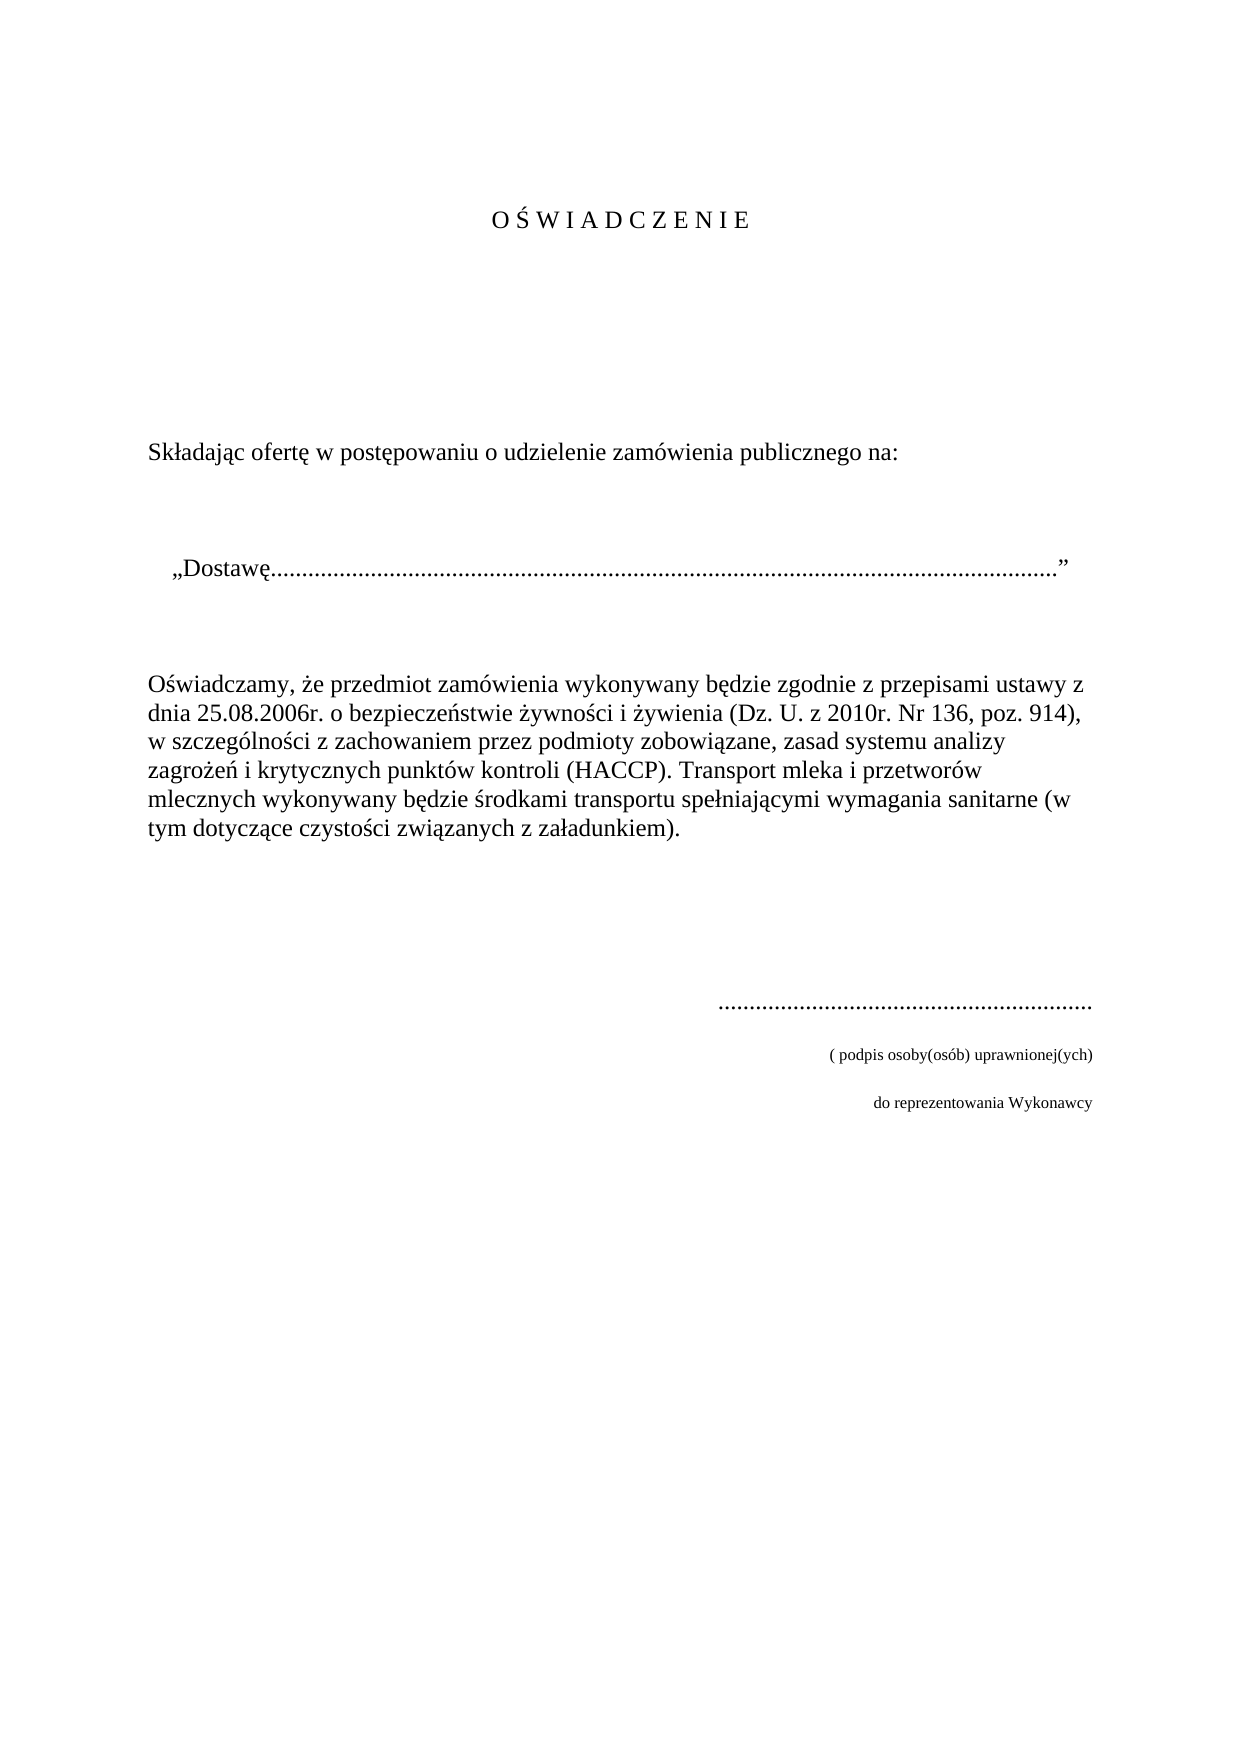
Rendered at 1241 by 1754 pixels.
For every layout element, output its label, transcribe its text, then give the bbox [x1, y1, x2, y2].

text „Dostawę..............................................................................................................................” [148, 553, 1093, 582]
text ( podpis osoby(osób) uprawnionej(ych) [185, 1044, 1093, 1063]
text ............................................................ [185, 986, 1093, 1015]
text O Ś W I A D C Z E N I E [148, 206, 1093, 234]
text Składając ofertę w postępowaniu o udzielenie zamówienia publicznego na: [148, 437, 1093, 466]
text do reprezentowania Wykonawcy [185, 1093, 1093, 1112]
text Oświadczamy, że przedmiot zamówienia wykonywany będzie zgodnie z przepisami ustawy z dnia 25.08.2006r. o bezpieczeństwie żywności i żywienia (Dz. U. z 2010r. Nr 136, poz. 914), w szczególności z zachowaniem przez podmioty zobowiązane, zasad systemu analizy zagrożeń i krytycznych punktów kontroli (HACCP). Transport mleka i przetworów mlecznych wykonywany będzie środkami transportu spełniającymi wymagania sanitarne (w tym dotyczące czystości związanych z załadunkiem). [148, 669, 1093, 841]
